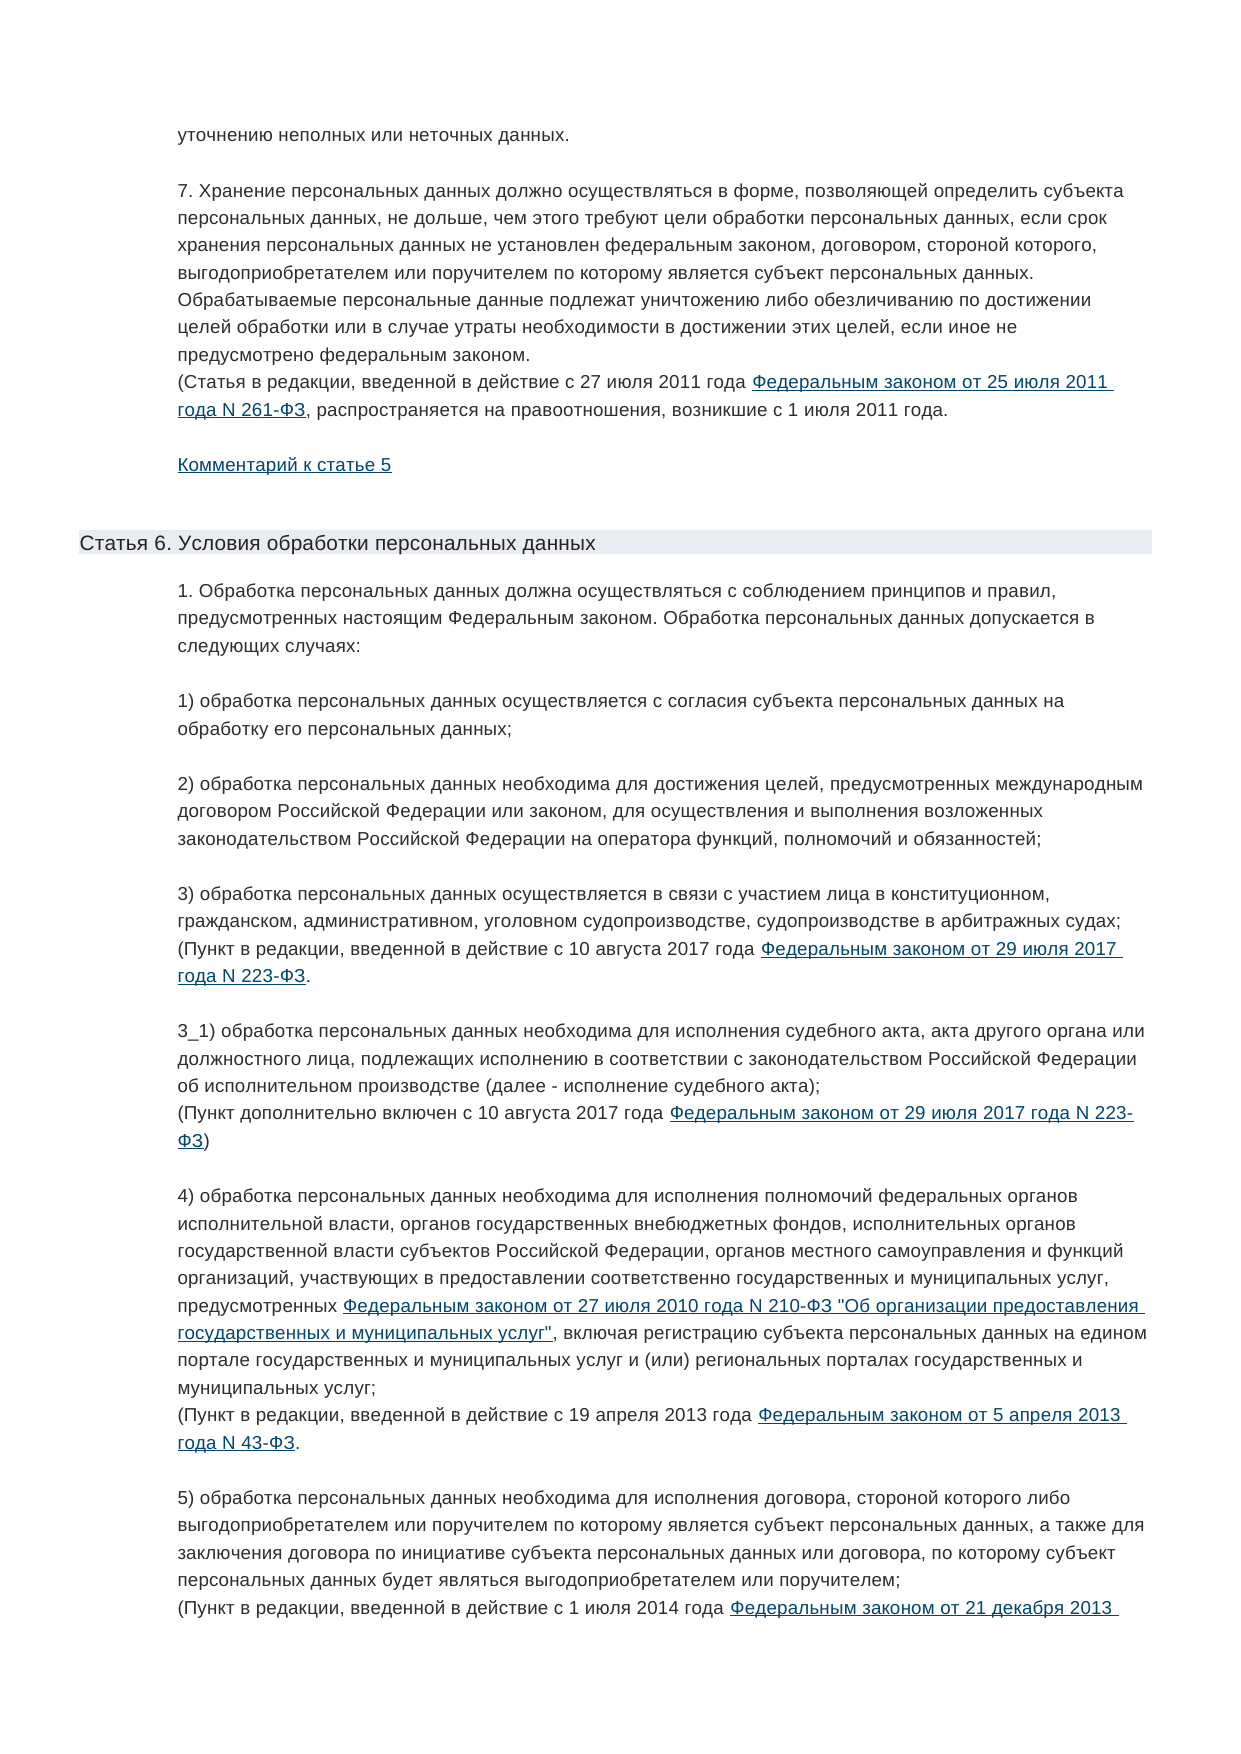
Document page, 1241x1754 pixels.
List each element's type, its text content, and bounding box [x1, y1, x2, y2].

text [177, 118, 1152, 173]
text Статья 6. Условия обработки персональных данных [79, 530, 1152, 554]
text 4) обработка персональных данных необходима для исполнения полномочий федеральных органов исполнительной власти, органов государственных внебюджетных фондов, исполнительных органов государственной власти субъектов Российской Федерации, органов местного самоуправления и функций организаций, участвующих в предоставлении соответственно государственных и муниципальных услуг, предусмотренных Федеральным законом от 27 июля 2010 года N 210-ФЗ "Об организации предоставления государственных и муниципальных услуг", включая регистрацию субъекта персональных данных на едином портале государственных и муниципальных услуг и (или) региональных порталах государственных и муниципальных услуг; (Пункт в редакции, введенной в действие с 19 апреля 2013 года Федеральным законом от 5 апреля 2013 года N 43-ФЗ. [177, 1179, 1152, 1481]
text 2) обработка персональных данных необходима для достижения целей, предусмотренных международным договором Российской Федерации или законом, для осуществления и выполнения возложенных законодательством Российской Федерации на оператора функций, полномочий и обязанностей; [177, 767, 1152, 877]
text 3) обработка персональных данных осуществляется в связи с участием лица в конституционном, гражданском, административном, уголовном судопроизводстве, судопроизводстве в арбитражных судах; (Пункт в редакции, введенной в действие с 10 августа 2017 года Федеральным законом от 29 июля 2017 года N 223-ФЗ. 3_1) обработка персональных данных необходима для исполнения судебного акта, акта другого органа или должностного лица, подлежащих исполнению в соответствии с законодательством Российской Федерации об исполнительном производстве (далее - исполнение судебного акта); (Пункт дополнительно включен с 10 августа 2017 года Федеральным законом от 29 июля 2017 года N 223-ФЗ) [177, 877, 1152, 1179]
text 1. Обработка персональных данных должна осуществляться с соблюдением принципов и правил, предусмотренных настоящим Федеральным законом. Обработка персональных данных допускается в следующих случаях: [177, 574, 1152, 684]
text 7. Хранение персональных данных должно осуществляться в форме, позволяющей определить субъекта персональных данных, не дольше, чем этого требуют цели обработки персональных данных, если срок хранения персональных данных не установлен федеральным законом, договором, стороной которого, выгодоприобретателем или поручителем по которому является субъект персональных данных. Обрабатываемые персональные данные подлежат уничтожению либо обезличиванию по достижении целей обработки или в случае утраты необходимости в достижении этих целей, если иное не предусмотрено федеральным законом. (Статья в редакции, введенной в действие с 27 июля 2011 года Федеральным законом от 25 июля 2011 года N 261-ФЗ, распространяется на правоотношения, возникшие с 1 июля 2011 года. Комментарий к статье 5 [177, 173, 1152, 530]
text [177, 1481, 1152, 1618]
text 1) обработка персональных данных осуществляется с согласия субъекта персональных данных на обработку его персональных данных; [177, 684, 1152, 767]
